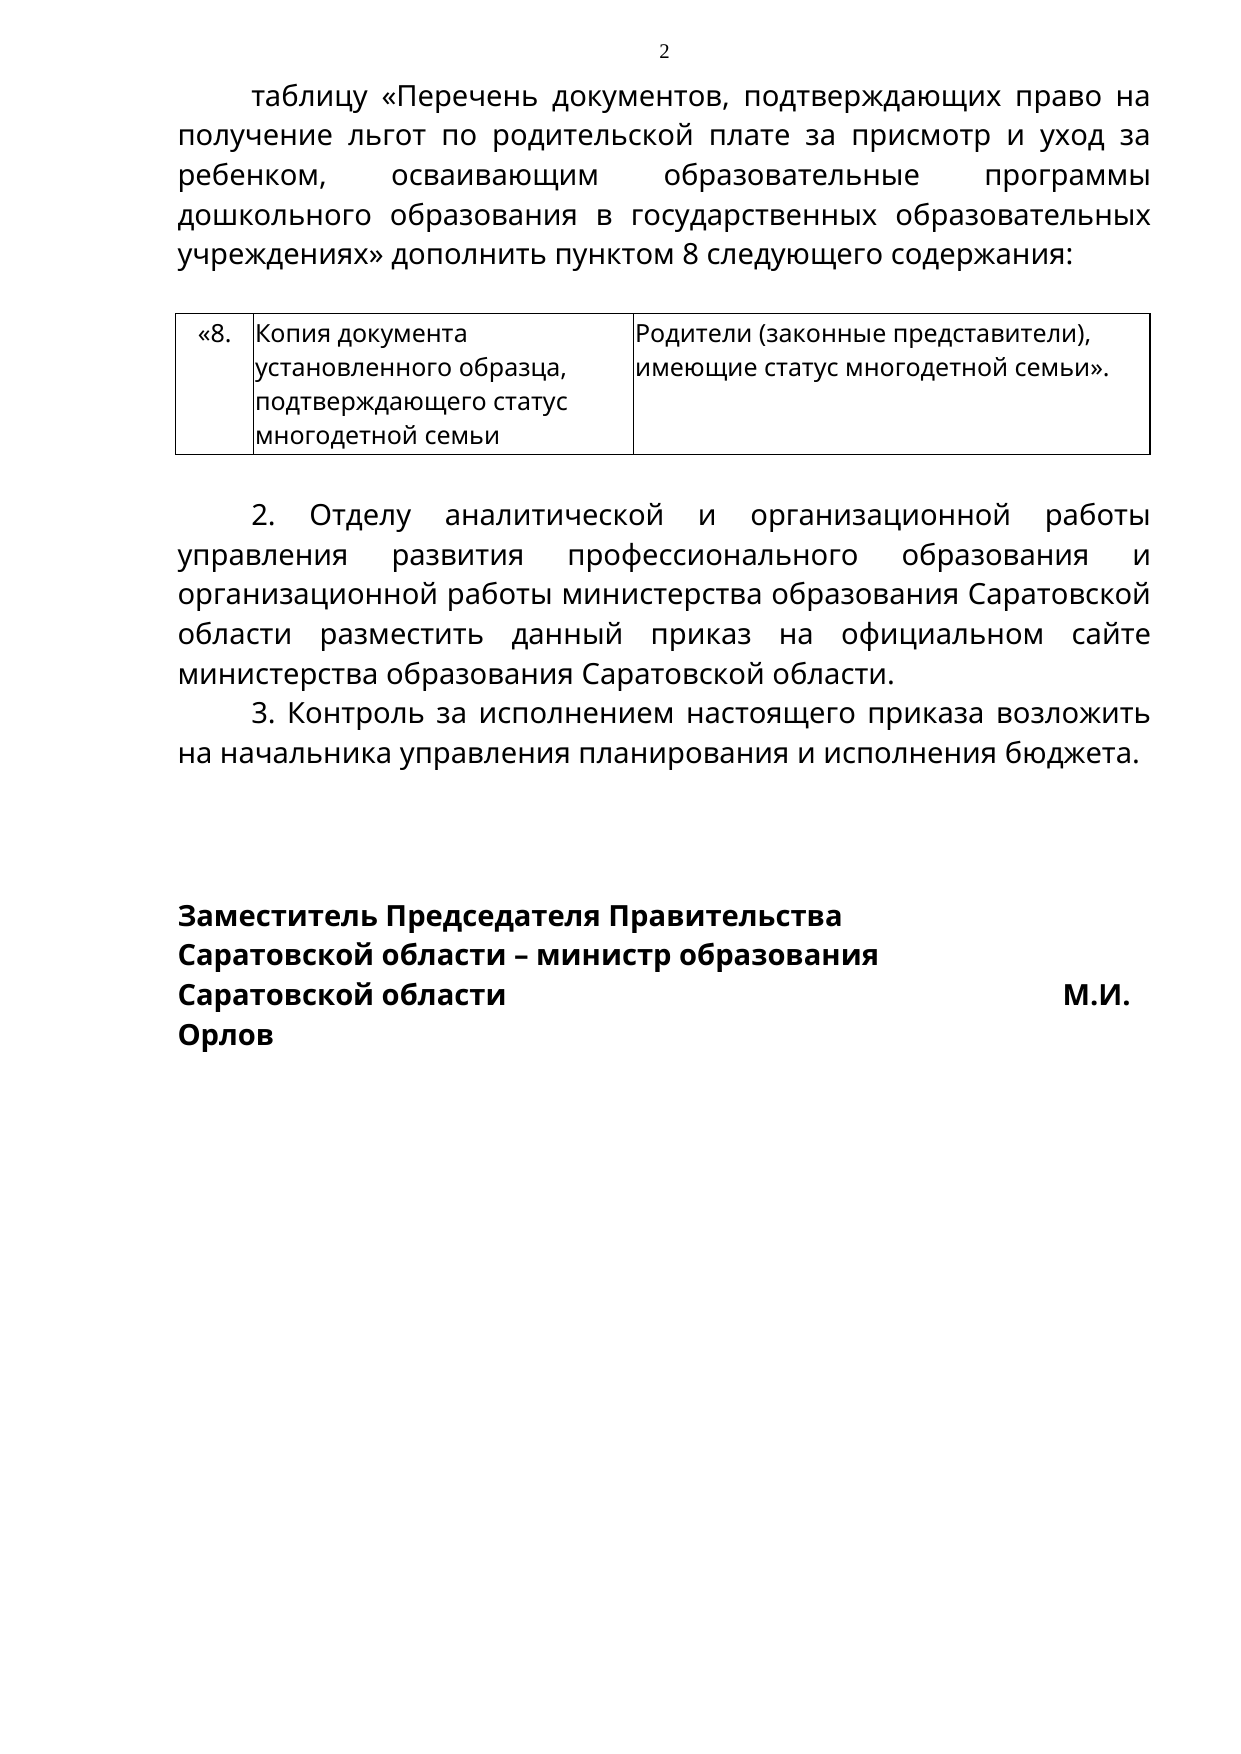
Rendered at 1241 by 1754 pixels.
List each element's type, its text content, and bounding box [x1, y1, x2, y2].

text Саратовской области М.И. Орлов [177, 974, 1152, 1054]
table_header «8. [176, 314, 253, 453]
text 2. Отделу аналитической и организационной работы управления развития профессионального образования и организационной работы министерства образования Саратовской области разместить данный приказ на официальном сайте министерства образования Саратовской области. [177, 494, 1152, 693]
text таблицу «Перечень документов, подтверждающих право на получение льгот по родительской плате за присмотр и уход за ребенком, осваивающим образовательные программы дошкольного образования в государственных образовательных учреждениях» дополнить пунктом 8 следующего содержания: [177, 75, 1152, 273]
table_header Родители (законные представители), имеющие статус многодетной семьи». [634, 314, 1149, 453]
text Заместитель Председателя Правительства [177, 895, 1152, 935]
text Саратовской области – министр образования [177, 935, 1152, 974]
text 3. Контроль за исполнением настоящего приказа возложить на начальника управления планирования и исполнения бюджета. [177, 693, 1152, 772]
table_header Копия документа установленного образца, подтверждающего статус многодетной семьи [254, 314, 633, 453]
